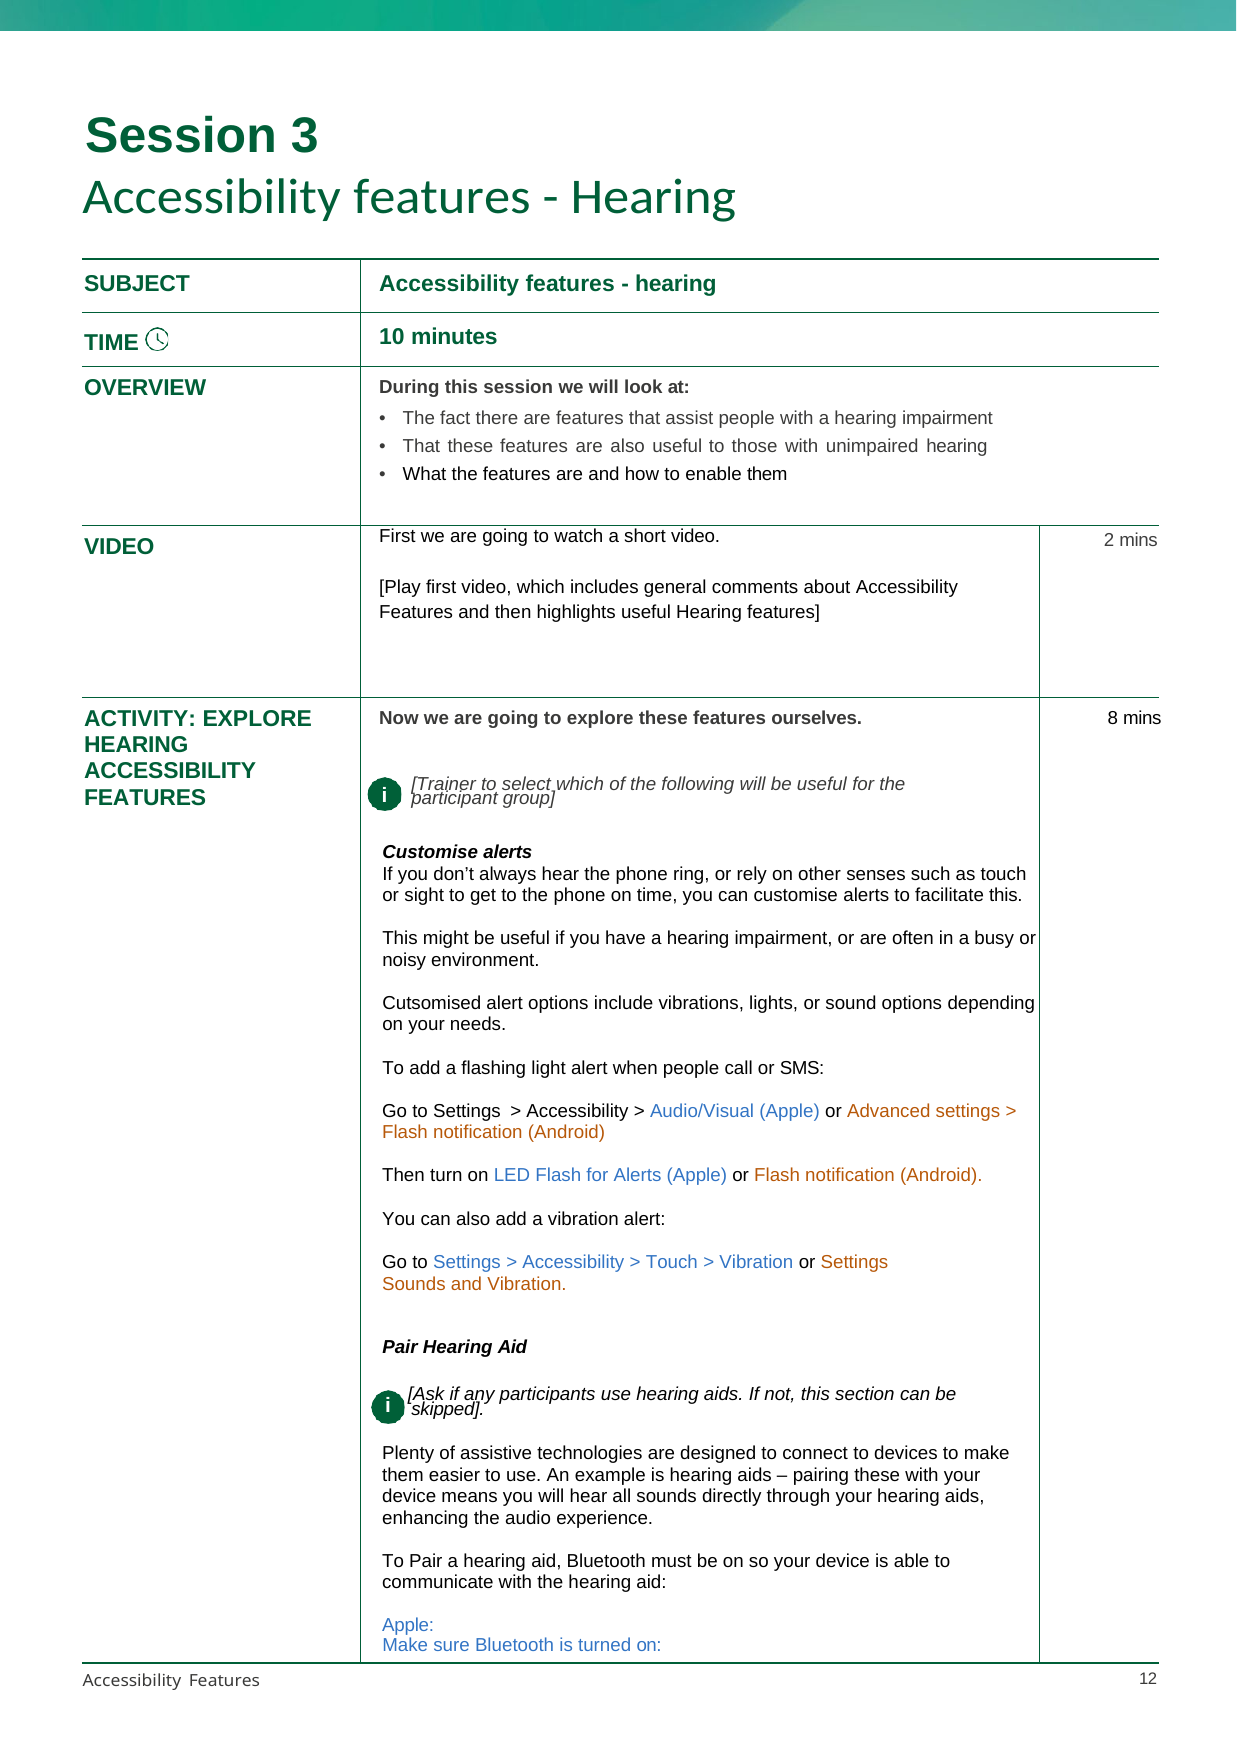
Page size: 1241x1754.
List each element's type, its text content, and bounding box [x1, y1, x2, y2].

table_cell VIDEO [82, 526, 360, 697]
table_header SUBJECT [82, 260, 360, 311]
table_cell First we are going to watch a short video. [Play first video, which includes general comments about Accessibility Features and then highlights useful Hearing features] [361, 526, 1039, 697]
text Accessibility features - Hearing [82, 164, 1171, 225]
table_cell Now we are going to explore these features ourselves. i [Trainer to select which of the following will be useful for the participant group] Customise alerts If you don’t always hear the phone ring, or rely on other senses such as touch or sight to get to the phone on time, you can customise alerts to facilitate this. This might be useful if you have a hearing impairment, or are often in a busy or noisy environment. Cutsomised alert options include vibrations, lights, or sound options depending on your needs. To add a flashing light alert when people call or SMS: Go to Settings > Accessibility > Audio/Visual (Apple) or Advanced settings > Flash notification (Android) Then turn on LED Flash for Alerts (Apple) or Flash notification (Android). You can also add a vibration alert: Go to Settings > Accessibility > Touch > Vibration or Settings Sounds and Vibration. Pair Hearing Aid i [Ask if any participants use hearing aids. If not, this section can be skipped]. Plenty of assistive technologies are designed to connect to devices to make them easier to use. An example is hearing aids – pairing these with your device means you will hear all sounds directly through your hearing aids, enhancing the audio experience. To Pair a hearing aid, Bluetooth must be on so your device is able to communicate with the hearing aid: Apple: Make sure Bluetooth is turned on: [361, 698, 1039, 1662]
table_cell 2 mins [1040, 526, 1159, 697]
table_cell During this session we will look at: The fact there are features that assist people with a hearing impairment That these features are also useful to those with unimpaired hearing What the features are and how to enable them [361, 367, 1159, 525]
table_cell OVERVIEW [82, 367, 360, 525]
table_cell 10 minutes [361, 313, 1159, 366]
table_cell 8 mins [1040, 698, 1159, 1662]
picture [145, 327, 169, 351]
subtitle Session 3 [85, 107, 1171, 164]
table_cell TIME [82, 313, 360, 366]
table_cell ACTIVITY: EXPLORE HEARING ACCESSIBILITY FEATURES [82, 698, 360, 1662]
picture [0, 0, 1237, 31]
table_header Accessibility features - hearing [361, 260, 1159, 311]
